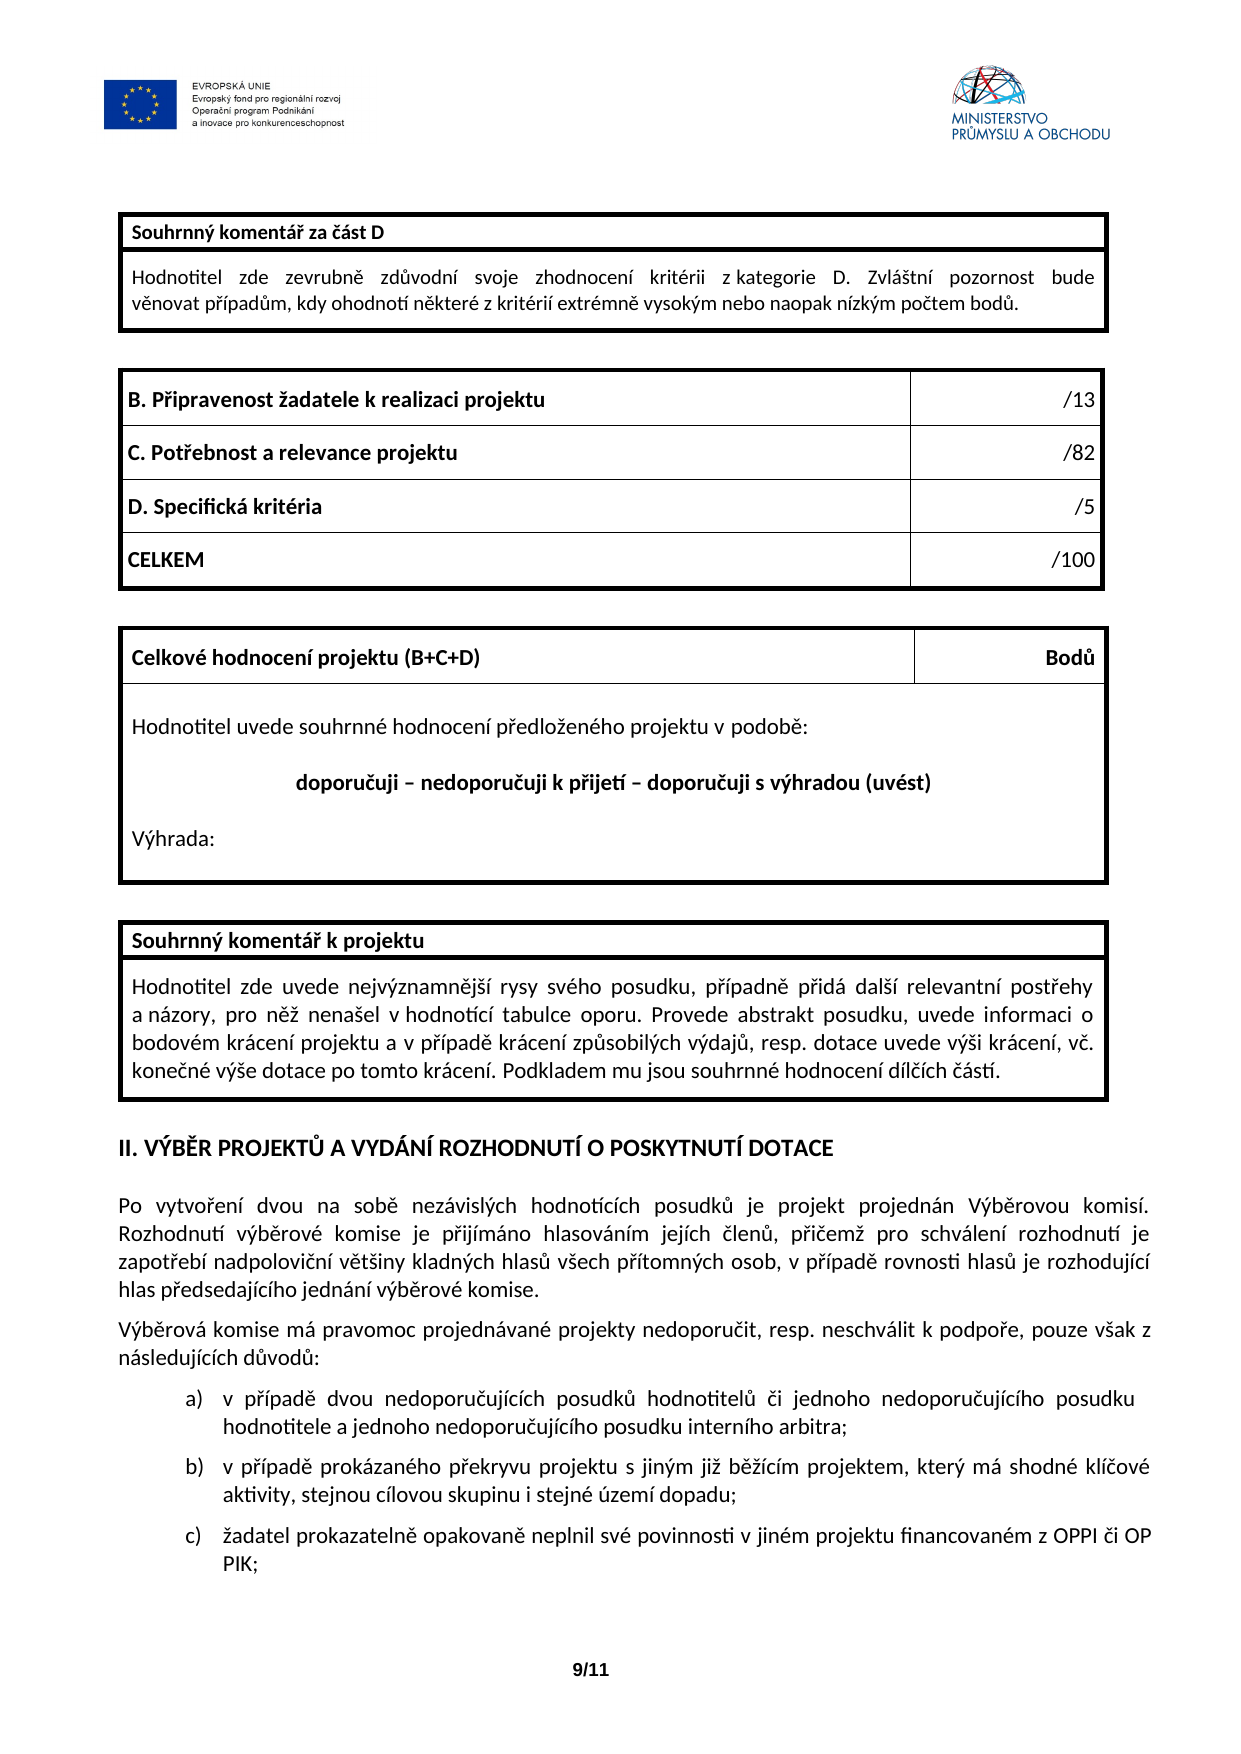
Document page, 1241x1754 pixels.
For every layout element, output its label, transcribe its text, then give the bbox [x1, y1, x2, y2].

text Po vytvoření dvou na sobě nezávislých hodnotících posudků je projekt projednán Výběrovou komisí. Rozhodnutí výběrové komise je přijímáno hlasováním jejích členů, přičemž pro schválení rozhodnutí je zapotřebí nadpoloviční většiny kladných hlasů všech přítomných osob, v případě rovnosti hlasů je rozhodující hlas předsedajícího jednání výběrové komise. [118, 1191, 1152, 1303]
table_cell C. Potřebnost a relevance projektu [123, 426, 910, 479]
list v případě dvou nedoporučujících posudků hodnotitelů či jednoho nedoporučujícího posudku hodnotitele a jednoho nedoporučujícího posudku interního arbitra; [185, 1384, 1137, 1440]
table_header Bodů [915, 630, 1104, 683]
list žadatel prokazatelně opakovaně neplnil své povinnosti v jiném projektu financovaném z OPPI či OP PIK; [185, 1521, 1152, 1577]
table_header Souhrnný komentář za část D [123, 217, 1104, 247]
text II. Výběr projektů a vydání Rozhodnutí o poskytnutí dotace [118, 1132, 1152, 1163]
table_header /13 [911, 372, 1100, 425]
table_cell Hodnotitel zde uvede nejvýznamnější rysy svého posudku, případně přidá další relevantní postřehy a názory, pro něž nenašel v hodnotící tabulce oporu. Provede abstrakt posudku, uvede informaci o bodovém krácení projektu a v případě krácení způsobilých výdajů, resp. dotace uvede výši krácení, vč. konečné výše dotace po tomto krácení. Podkladem mu jsou souhrnné hodnocení dílčích částí. [123, 960, 1104, 1097]
table_header B. Připravenost žadatele k realizaci projektu [123, 372, 910, 425]
table_header Souhrnný komentář k projektu [123, 925, 1104, 955]
table_cell /5 [911, 480, 1100, 532]
table_cell CELKEM [123, 533, 910, 586]
text Výběrová komise má pravomoc projednávané projekty nedoporučit, resp. neschválit k podpoře, pouze však z následujících důvodů: [118, 1315, 1152, 1371]
table_cell Hodnotitel zde zevrubně zdůvodní svoje zhodnocení kritérii z kategorie D. Zvláštní pozornost bude věnovat případům, kdy ohodnotí některé z kritérií extrémně vysokým nebo naopak nízkým počtem bodů. [123, 252, 1104, 328]
table_cell D. Specifická kritéria [123, 480, 910, 532]
table_cell Hodnotitel uvede souhrnné hodnocení předloženého projektu v podobě: doporučuji – nedoporučuji k přijetí – doporučuji s výhradou (uvést) Výhrada: [123, 684, 1104, 880]
table_cell /100 [911, 533, 1100, 586]
table_header Celkové hodnocení projektu (B+C+D) [123, 630, 914, 683]
table_cell /82 [911, 426, 1100, 479]
list v případě prokázaného překryvu projektu s jiným již běžícím projektem, který má shodné klíčové aktivity, stejnou cílovou skupinu i stejné území dopadu; [185, 1452, 1152, 1508]
picture [942, 55, 1120, 150]
picture [89, 66, 377, 144]
